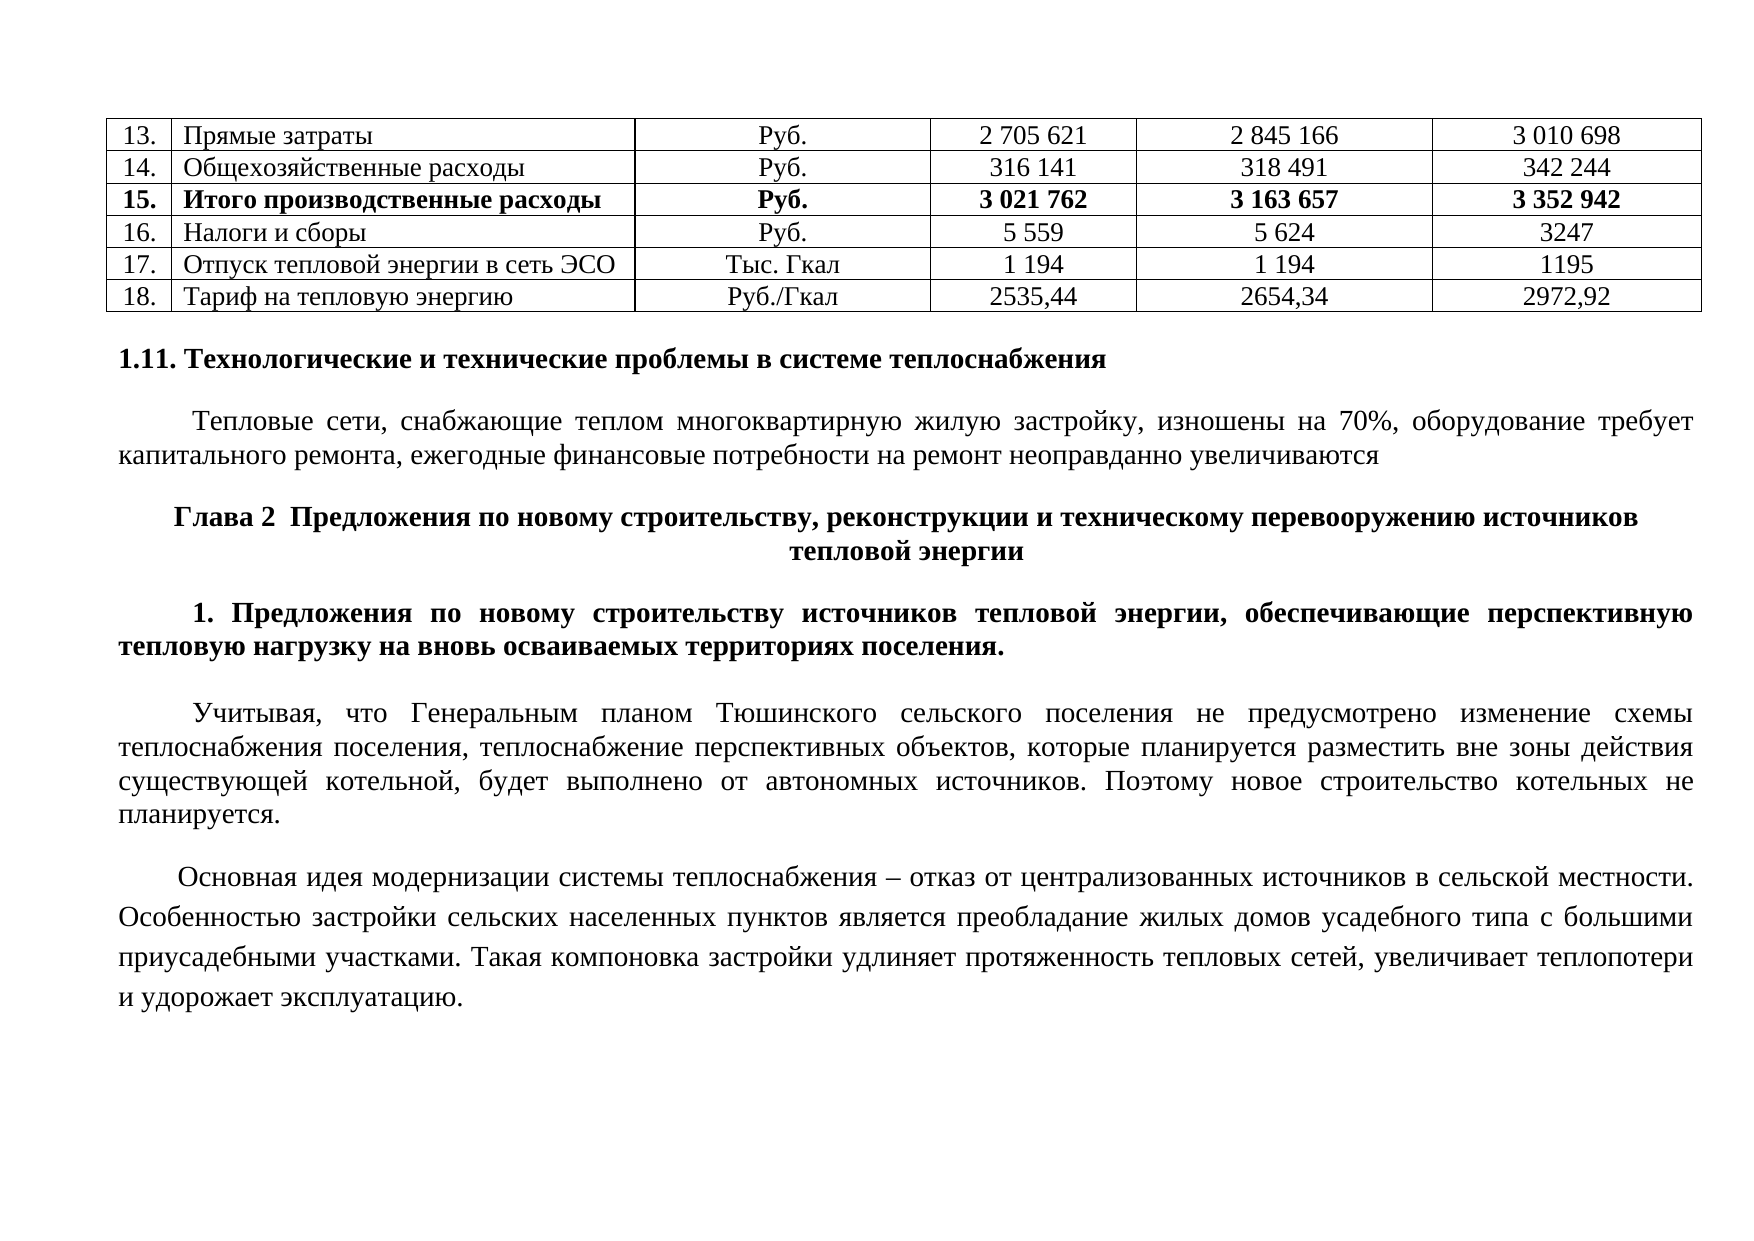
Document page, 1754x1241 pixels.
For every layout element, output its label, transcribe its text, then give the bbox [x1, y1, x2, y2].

table_cell 17. [107, 248, 171, 279]
table_cell Отпуск тепловой энергии в сеть ЭСО [172, 248, 634, 279]
table_cell 1195 [1433, 248, 1701, 279]
table_cell 3 352 942 [1433, 184, 1701, 215]
table_cell Налоги и сборы [172, 216, 634, 247]
table_cell 1 194 [1137, 248, 1432, 279]
table_cell 3 163 657 [1137, 184, 1432, 215]
table_cell 15. [107, 184, 171, 215]
table_cell 5 624 [1137, 216, 1432, 247]
text Основная идея модернизации системы теплоснабжения – отказ от централизованных источников в сельской местности. Особенностью застройки сельских населенных пунктов является преобладание жилых домов усадебного типа с большими приусадебными участками. Такая компоновка застройки удлиняет протяженность тепловых сетей, увеличивает теплопотери и удорожает эксплуатацию. [118, 859, 1695, 1013]
text 1.11. Технологические и технические проблемы в системе теплоснабжения [118, 341, 1695, 374]
table_cell 1 194 [931, 248, 1136, 279]
table_cell 14. [107, 151, 171, 182]
table_cell Общехозяйственные расходы [172, 151, 634, 182]
text Тепловые сети, снабжающие теплом многоквартирную жилую застройку, изношены на 70%, оборудование требует капитального ремонта, ежегодные финансовые потребности на ремонт неоправданно увеличиваются [118, 403, 1695, 470]
table_cell 3247 [1433, 216, 1701, 247]
table_cell 316 141 [931, 151, 1136, 182]
table_cell Итого производственные расходы [172, 184, 634, 215]
table_cell Тариф на тепловую энергию [172, 280, 634, 311]
table_cell Руб. [636, 119, 930, 150]
table_cell 2 705 621 [931, 119, 1136, 150]
table_cell 13. [107, 119, 171, 150]
table_cell 2654,34 [1137, 280, 1432, 311]
table_cell 3 010 698 [1433, 119, 1701, 150]
table_cell Руб. [636, 216, 930, 247]
table_cell Прямые затраты [172, 119, 634, 150]
table_cell 5 559 [931, 216, 1136, 247]
table_cell 18. [107, 280, 171, 311]
text Глава 2 Предложения по новому строительству, реконструкции и техническому перевооружению источников тепловой энергии [118, 499, 1695, 566]
table_cell Руб. [636, 184, 930, 215]
table_cell 16. [107, 216, 171, 247]
table_cell Руб. [636, 151, 930, 182]
table_cell 342 244 [1433, 151, 1701, 182]
table_cell 3 021 762 [931, 184, 1136, 215]
table_cell Руб./Гкал [636, 280, 930, 311]
table_cell 318 491 [1137, 151, 1432, 182]
table_cell 2972,92 [1433, 280, 1701, 311]
text 1. Предложения по новому строительству источников тепловой энергии, обеспечивающие перспективную тепловую нагрузку на вновь осваиваемых территориях поселения. [118, 595, 1695, 662]
table_cell Тыс. Гкал [636, 248, 930, 279]
table_cell 2 845 166 [1137, 119, 1432, 150]
text Учитывая, что Генеральным планом Тюшинского сельского поселения не предусмотрено изменение схемы теплоснабжения поселения, теплоснабжение перспективных объектов, которые планируется разместить вне зоны действия существующей котельной, будет выполнено от автономных источников. Поэтому новое строительство котельных не планируется. [118, 696, 1695, 830]
table_cell 2535,44 [931, 280, 1136, 311]
